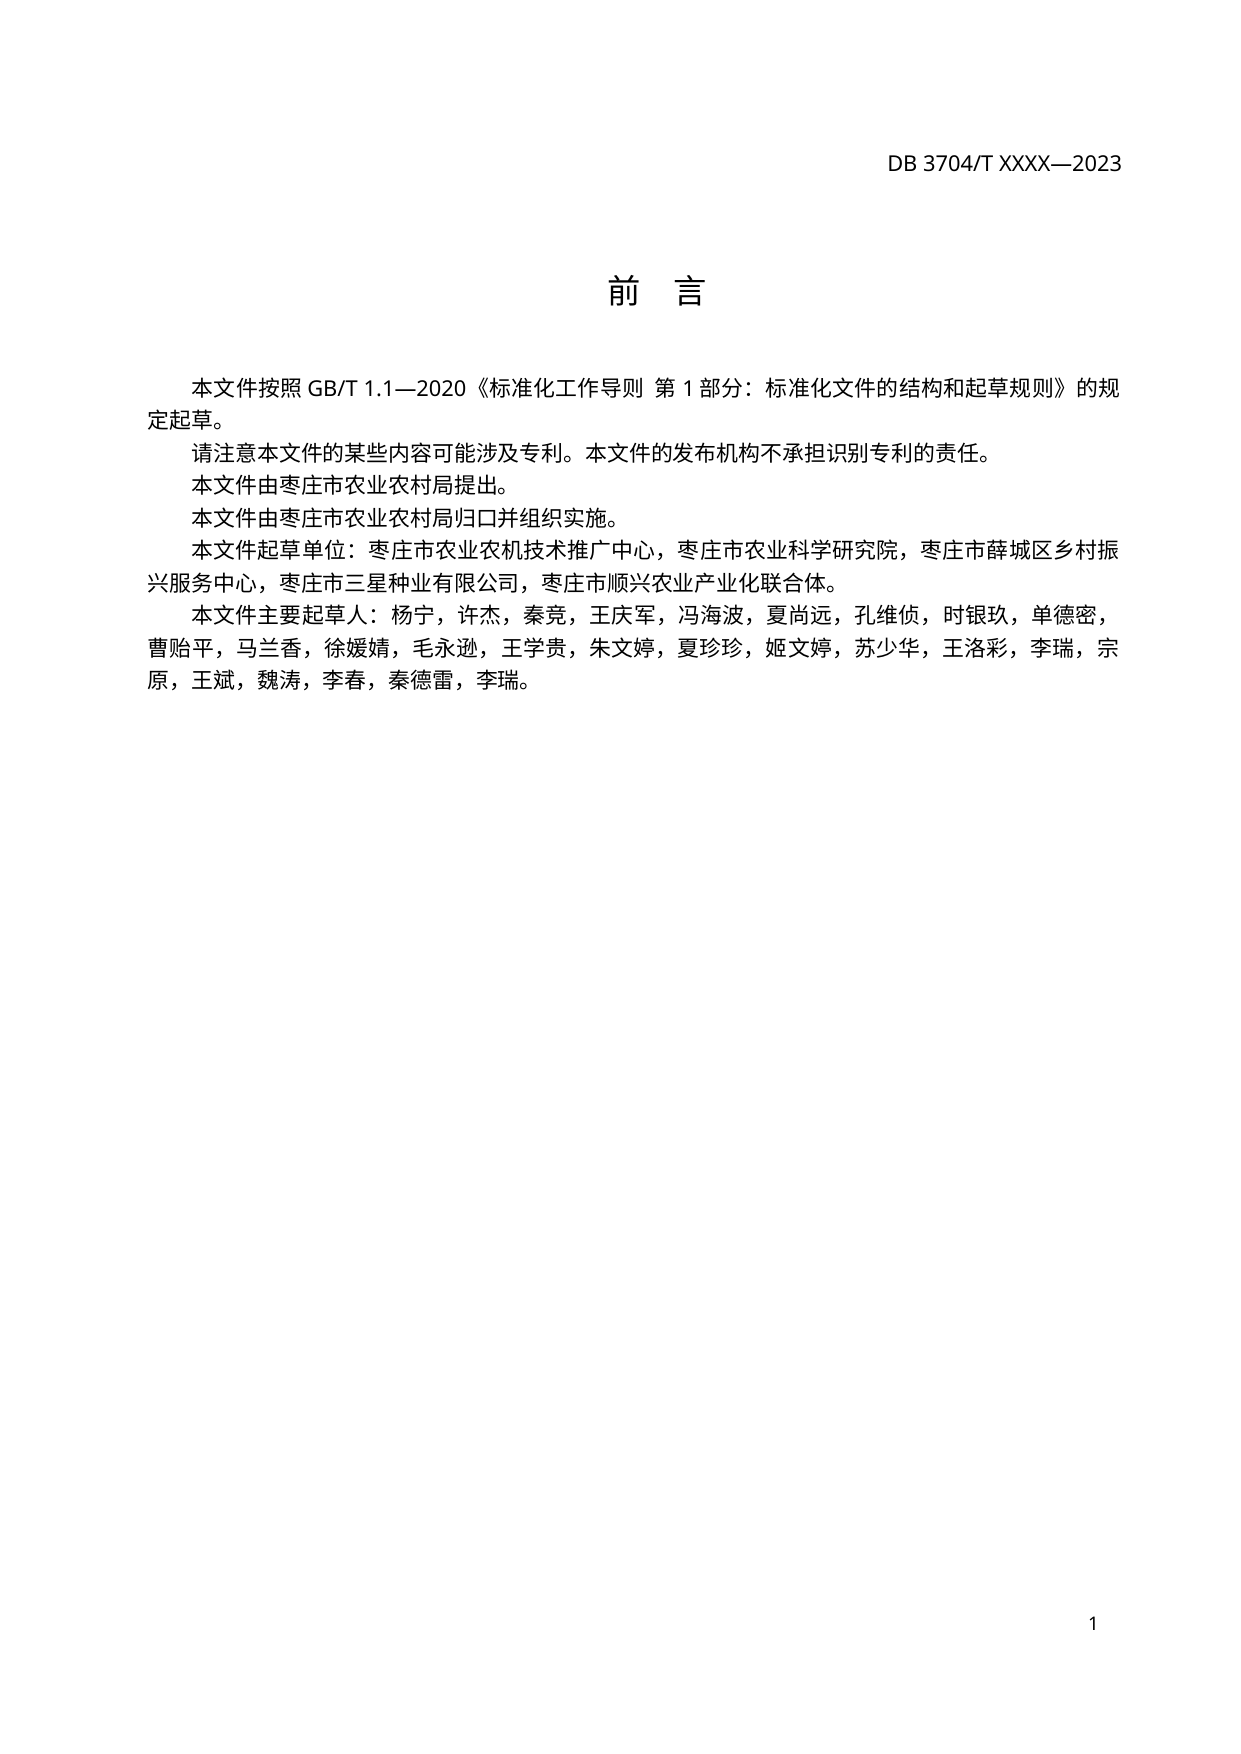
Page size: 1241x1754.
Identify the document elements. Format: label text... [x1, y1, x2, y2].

text 前言 [148, 257, 1122, 322]
text 请注意本文件的某些内容可能涉及专利。本文件的发布机构不承担识别专利的责任。 [148, 436, 1122, 468]
text 本文件主要起草人：杨宁，许杰，秦竞，王庆军，冯海波，夏尚远，孔维侦，时银玖，单德密，曹贻平，马兰香，徐媛婧，毛永逊，王学贵，朱文婷，夏珍珍，姬文婷，苏少华，王洛彩，李瑞，宗原，王斌，魏涛，李春，秦德雷，李瑞。 [148, 598, 1122, 696]
text 本文件按照GB/T 1.1—2020《标准化工作导则 第1部分：标准化文件的结构和起草规则》的规定起草。 [148, 371, 1122, 436]
text 本文件由枣庄市农业农村局归口并组织实施。 [148, 501, 1122, 533]
text 本文件由枣庄市农业农村局提出。 [148, 468, 1122, 501]
text 本文件起草单位：枣庄市农业农机技术推广中心，枣庄市农业科学研究院，枣庄市薛城区乡村振兴服务中心，枣庄市三星种业有限公司，枣庄市顺兴农业产业化联合体。 [148, 533, 1122, 598]
